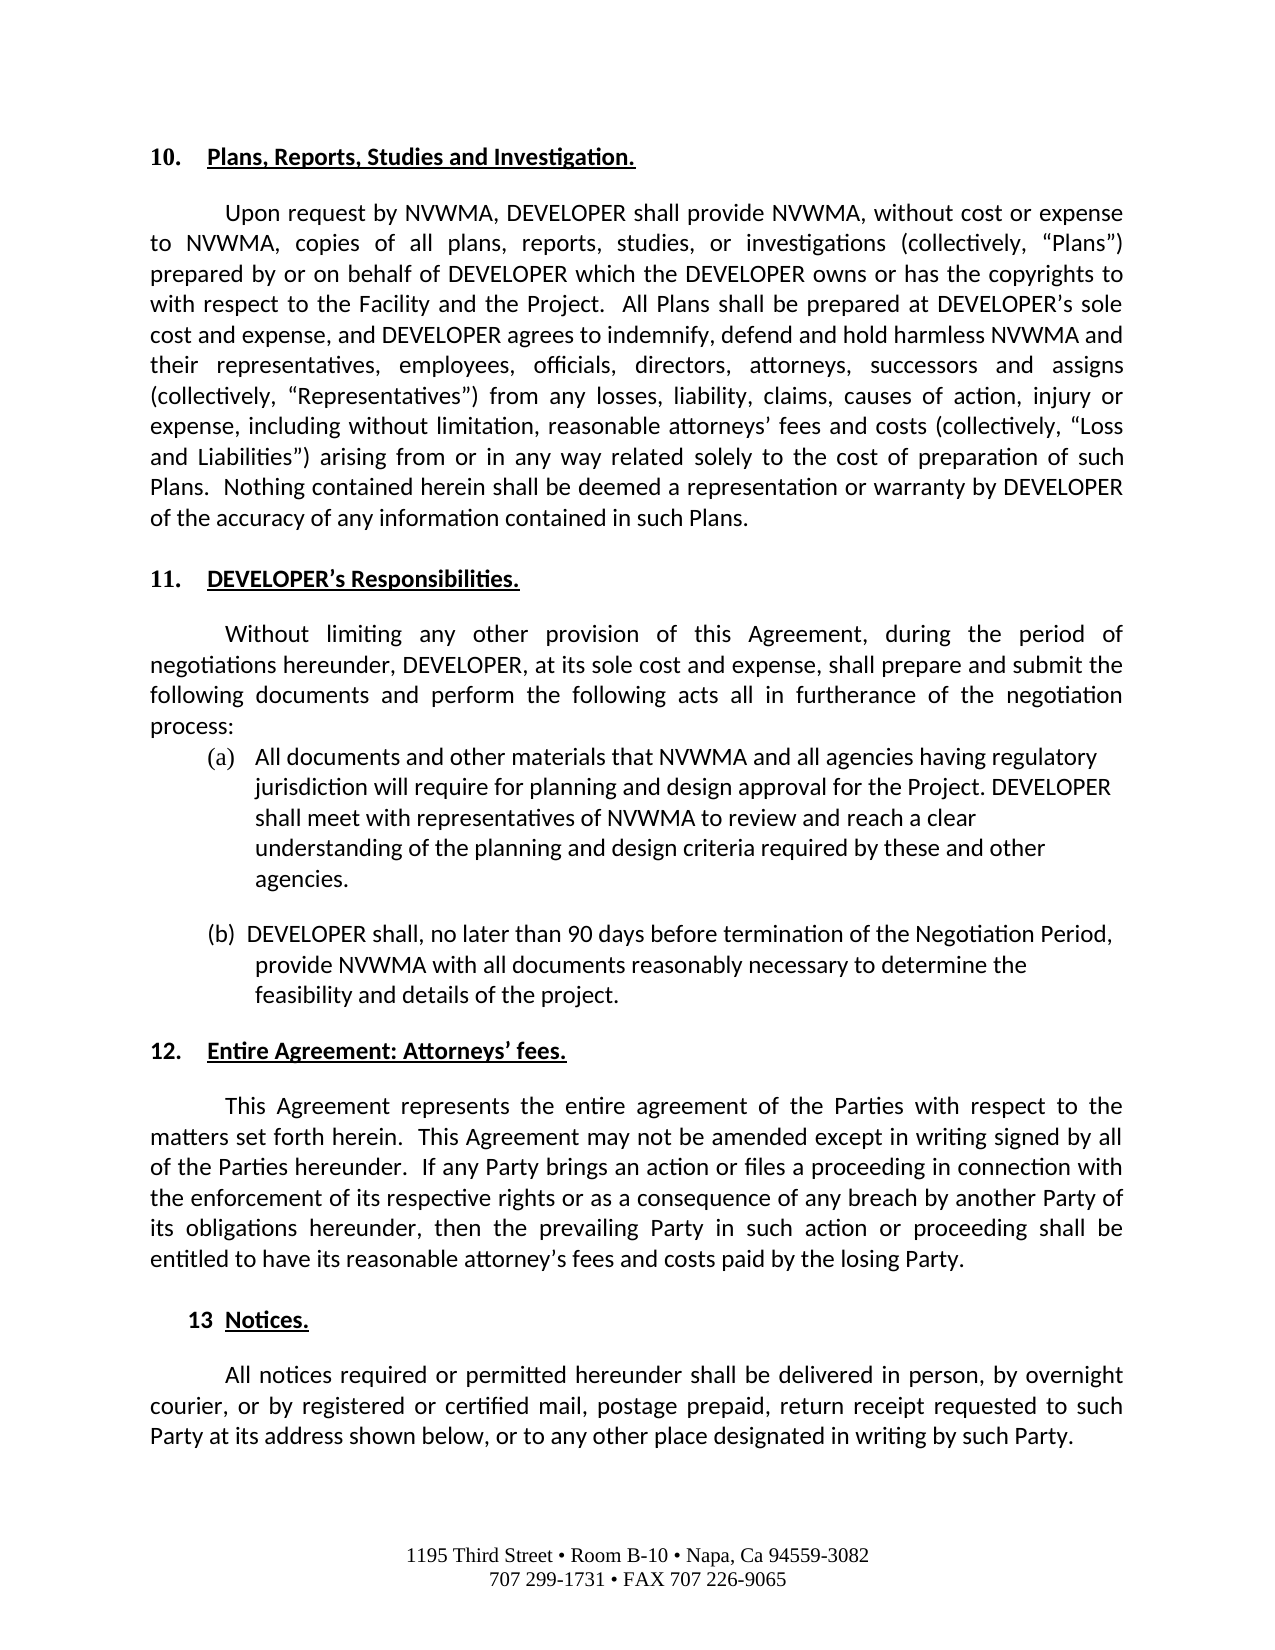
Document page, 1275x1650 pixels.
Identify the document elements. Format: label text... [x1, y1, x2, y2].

text All notices required or permitted hereunder shall be delivered in person, by overnight courier, or by registered or certified mail, postage prepaid, return receipt requested to such Party at its address shown below, or to any other place designated in writing by such Party. [150, 1359, 1125, 1451]
list Plans, Reports, Studies and Investigation. [150, 141, 1125, 172]
text This Agreement represents the entire agreement of the Parties with respect to the matters set forth herein. This Agreement may not be amended except in writing signed by all of the Parties hereunder. If any Party brings an action or files a proceeding in connection with the enforcement of its respective rights or as a consequence of any breach by another Party of its obligations hereunder, then the prevailing Party in such action or proceeding shall be entitled to have its reasonable attorney’s fees and costs paid by the losing Party. [150, 1090, 1125, 1273]
list (b) DEVELOPER shall, no later than 90 days before termination of the Negotiation Period, provide NVWMA with all documents reasonably necessary to determine the feasibility and details of the project. [207, 918, 1125, 1010]
list Notices. [187, 1304, 1125, 1334]
list All documents and other materials that NVWMA and all agencies having regulatory jurisdiction will require for planning and design approval for the Project. DEVELOPER shall meet with representatives of NVWMA to review and reach a clear understanding of the planning and design criteria required by these and other agencies. [207, 741, 1125, 893]
list 12. Entire Agreement: Attorneys’ fees. [150, 1035, 1125, 1065]
text Without limiting any other provision of this Agreement, during the period of negotiations hereunder, DEVELOPER, at its sole cost and expense, shall prepare and submit the following documents and perform the following acts all in furtherance of the negotiation process: [150, 618, 1125, 741]
text Upon request by NVWMA, DEVELOPER shall provide NVWMA, without cost or expense to NVWMA, copies of all plans, reports, studies, or investigations (collectively, “Plans”) prepared by or on behalf of DEVELOPER which the DEVELOPER owns or has the copyrights to with respect to the Facility and the Project. All Plans shall be prepared at DEVELOPER’s sole cost and expense, and DEVELOPER agrees to indemnify, defend and hold harmless NVWMA and their representatives, employees, officials, directors, attorneys, successors and assigns (collectively, “Representatives”) from any losses, liability, claims, causes of action, injury or expense, including without limitation, reasonable attorneys’ fees and costs (collectively, “Loss and Liabilities”) arising from or in any way related solely to the cost of preparation of such Plans. Nothing contained herein shall be deemed a representation or warranty by DEVELOPER of the accuracy of any information contained in such Plans. [150, 197, 1125, 532]
list DEVELOPER’s Responsibilities. [150, 563, 1125, 593]
